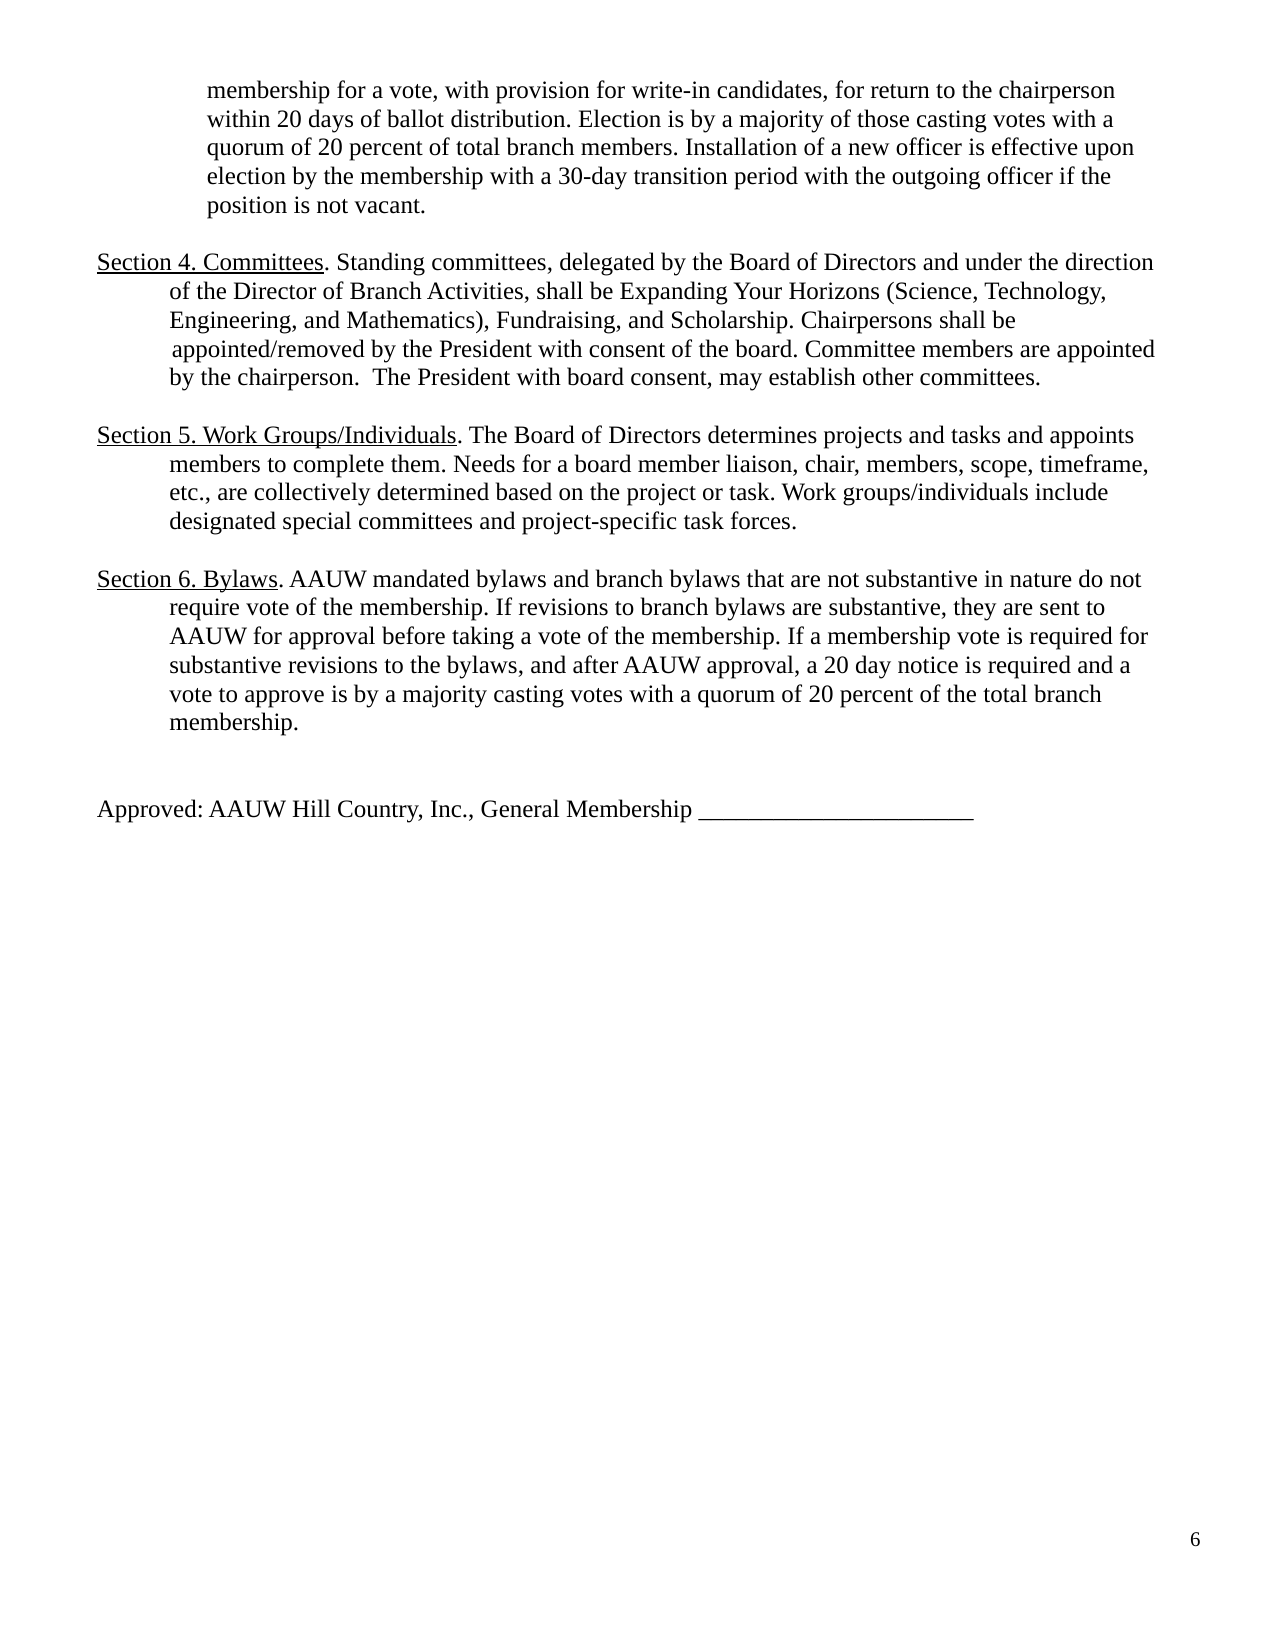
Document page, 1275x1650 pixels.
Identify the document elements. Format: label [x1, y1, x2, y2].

table_cell [85, 75, 1190, 904]
